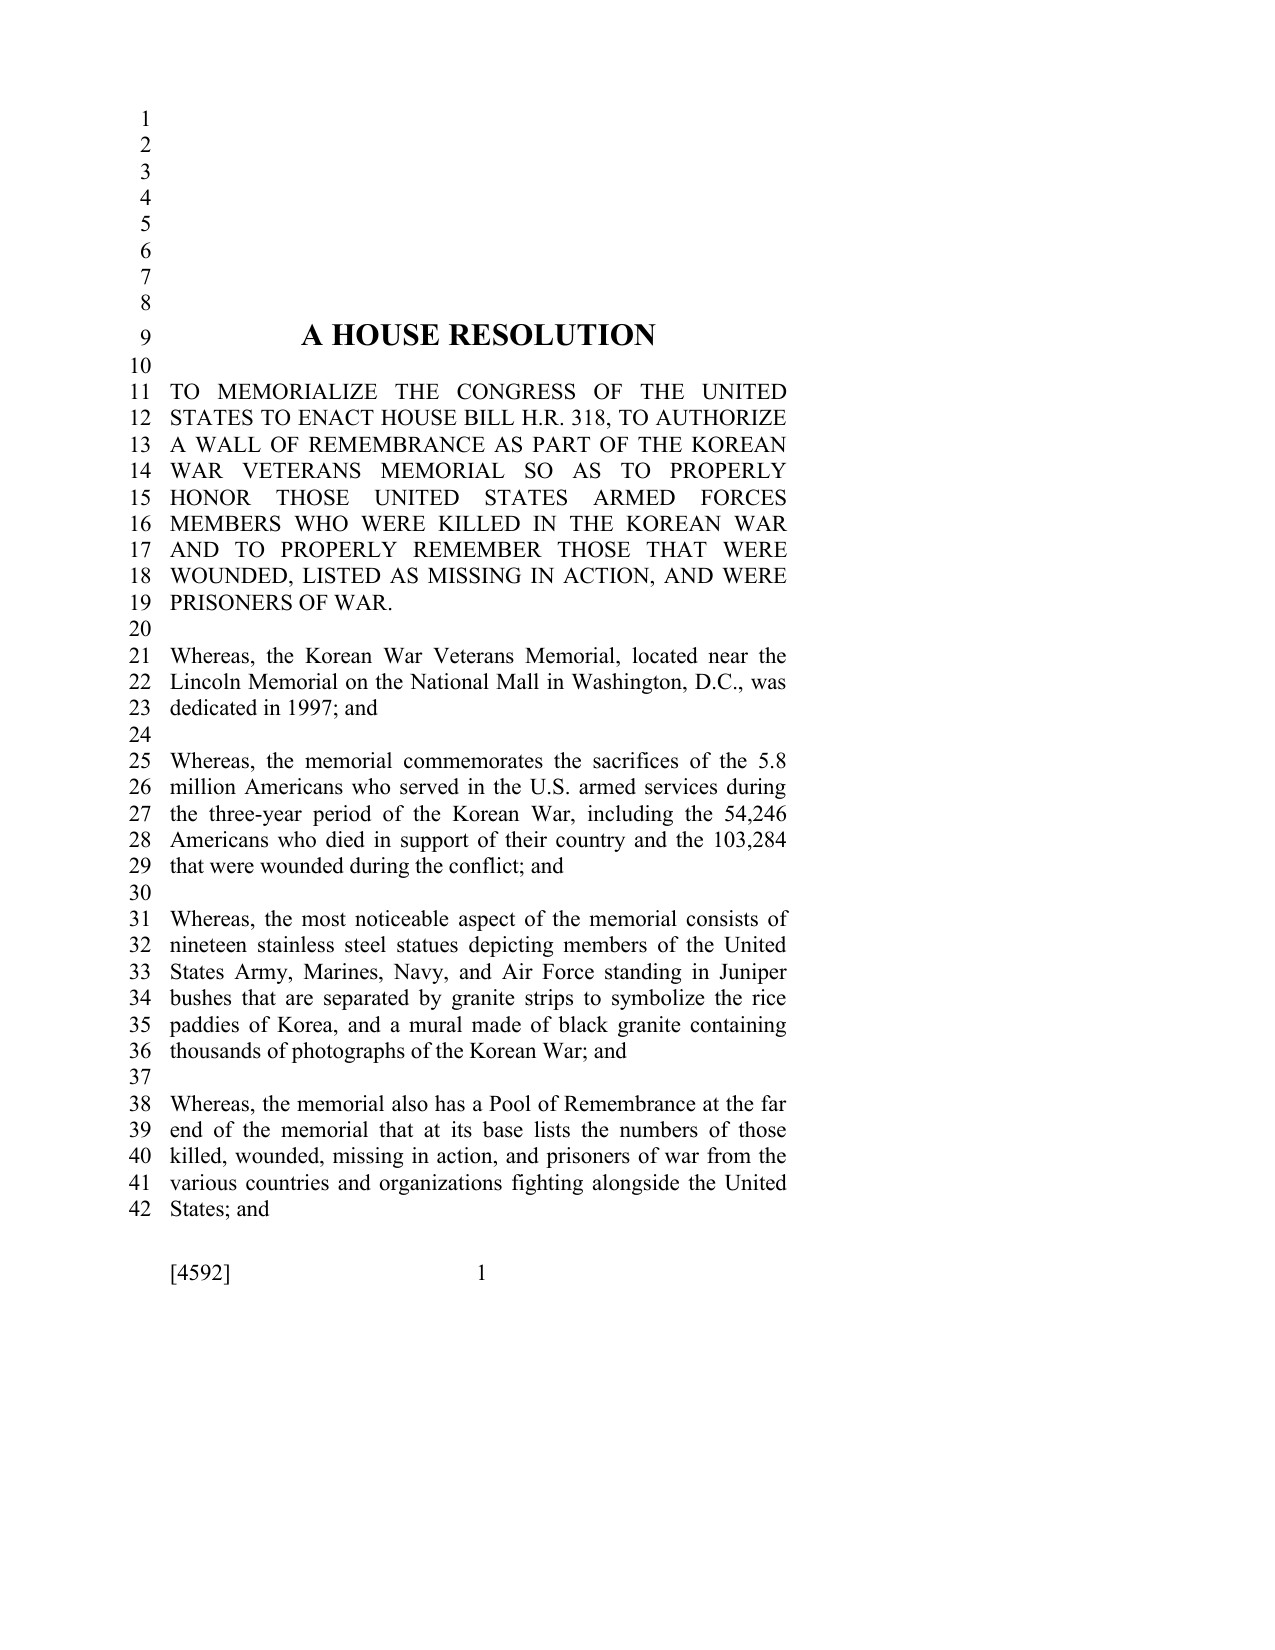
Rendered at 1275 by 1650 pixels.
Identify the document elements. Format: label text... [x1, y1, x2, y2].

text A HOUSE RESOLUTION [169, 316, 787, 352]
text Whereas, the memorial commemorates the sacrifices of the 5.8 million Americans who served in the U.S. armed services during the three-year period of the Korean War, including the 54,246 Americans who died in support of their country and the 103,284 that were wounded during the conflict; and [169, 747, 787, 879]
text Whereas, the memorial also has a Pool of Remembrance at the far end of the memorial that at its base lists the numbers of those killed, wounded, missing in action, and prisoners of war from the various countries and organizations fighting alongside the United States; and [169, 1090, 787, 1221]
text TO MEMORIALIZE THE CONGRESS OF THE UNITED STATES TO ENACT HOUSE BILL H.R. 318, TO AUTHORIZE A WALL OF REMEMBRANCE AS PART OF THE KOREAN WAR VETERANS MEMORIAL SO AS TO PROPERLY HONOR THOSE UNITED STATES ARMED FORCES MEMBERS WHO WERE KILLED IN THE KOREAN WAR AND TO PROPERLY REMEMBER THOSE THAT WERE WOUNDED, LISTED AS MISSING IN ACTION, AND WERE PRISONERS OF WAR. [169, 378, 787, 615]
text Whereas, the most noticeable aspect of the memorial consists of nineteen stainless steel statues depicting members of the United States Army, Marines, Navy, and Air Force standing in Juniper bushes that are separated by granite strips to symbolize the rice paddies of Korea, and a mural made of black granite containing thousands of photographs of the Korean War; and [169, 905, 787, 1063]
text Whereas, the Korean War Veterans Memorial, located near the Lincoln Memorial on the National Mall in Washington, D.C., was dedicated in 1997; and [169, 642, 787, 721]
